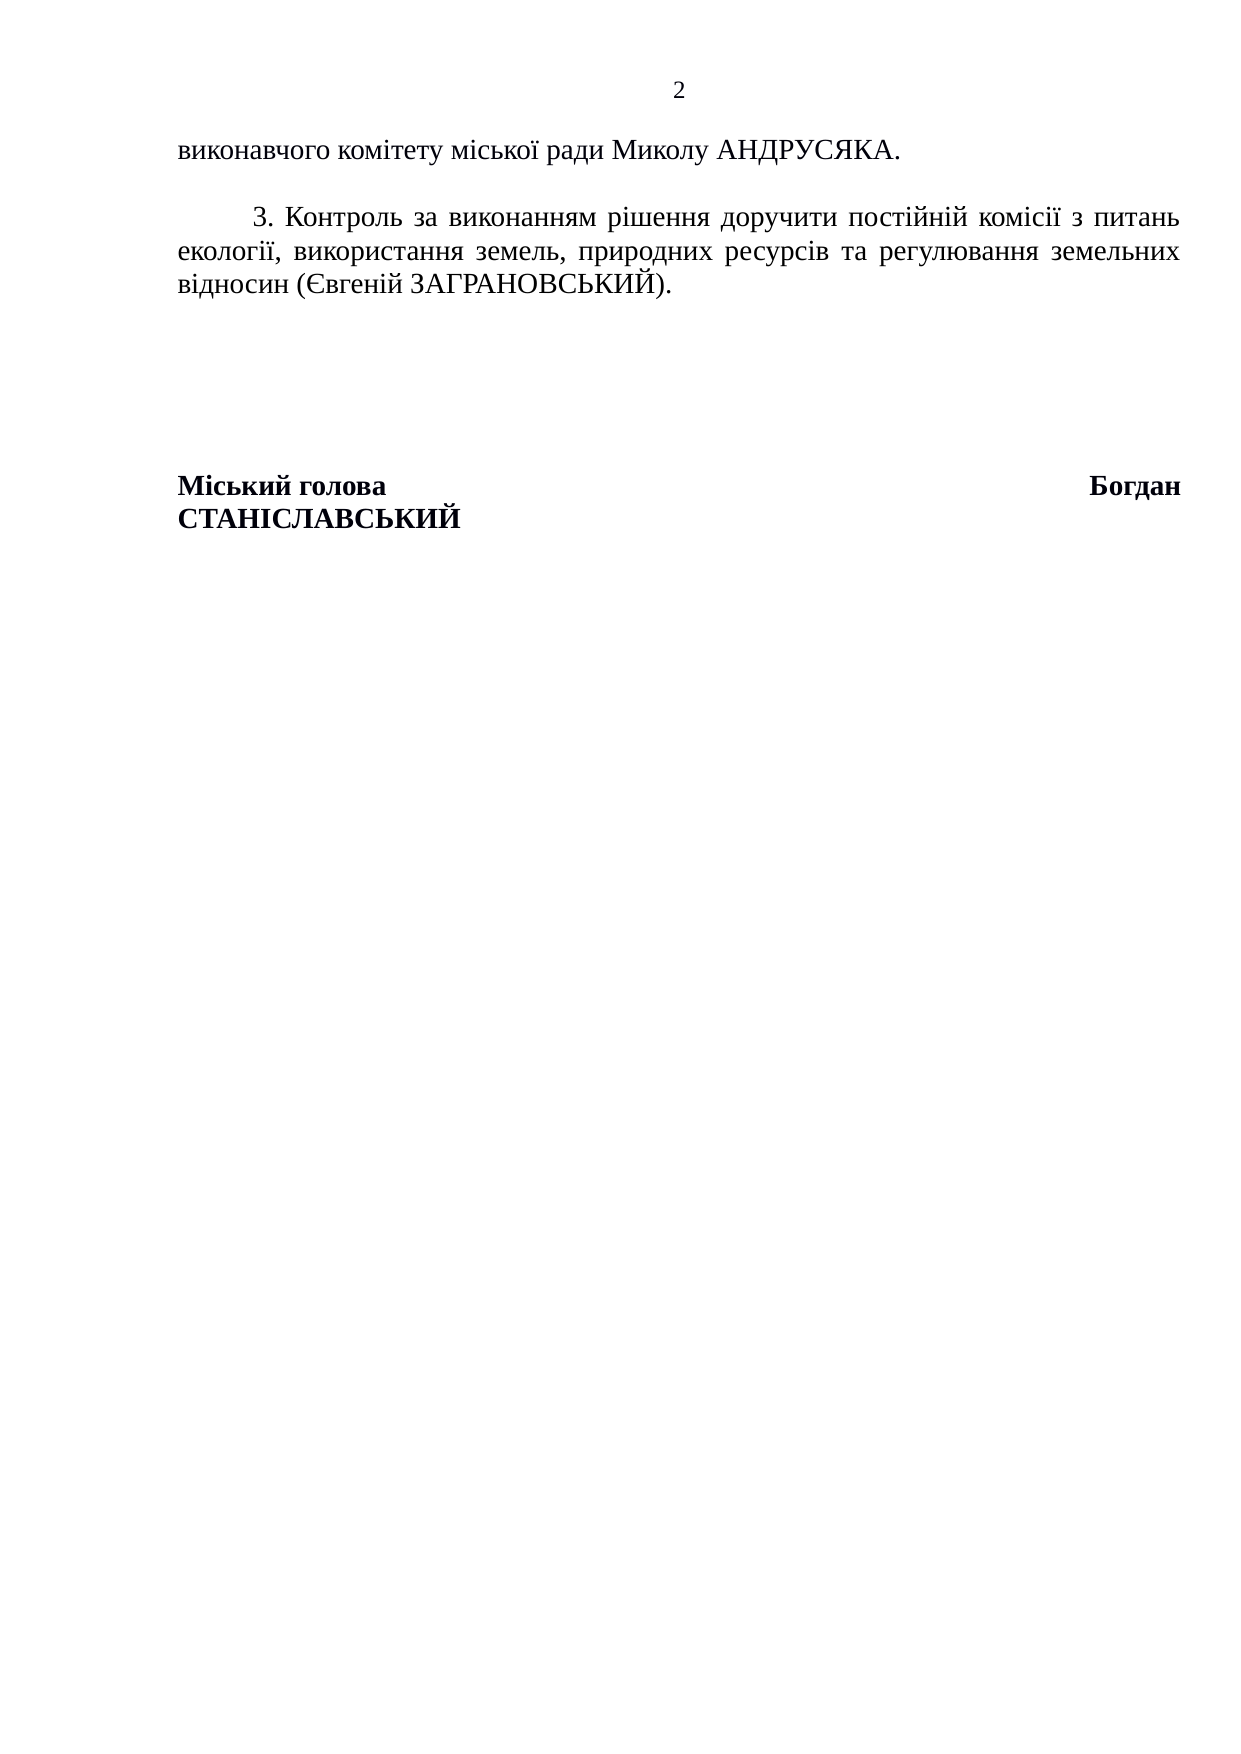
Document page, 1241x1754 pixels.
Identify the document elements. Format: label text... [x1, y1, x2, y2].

text Міський голова Богдан СТАНІСЛАВСЬКИЙ [177, 468, 1181, 535]
text 3. Контроль за виконанням рішення доручити постійній комісії з питань екології, використання земель, природних ресурсів та регулювання земельних відносин (Євгеній ЗАГРАНОВСЬКИЙ). [177, 199, 1181, 300]
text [177, 132, 1181, 166]
